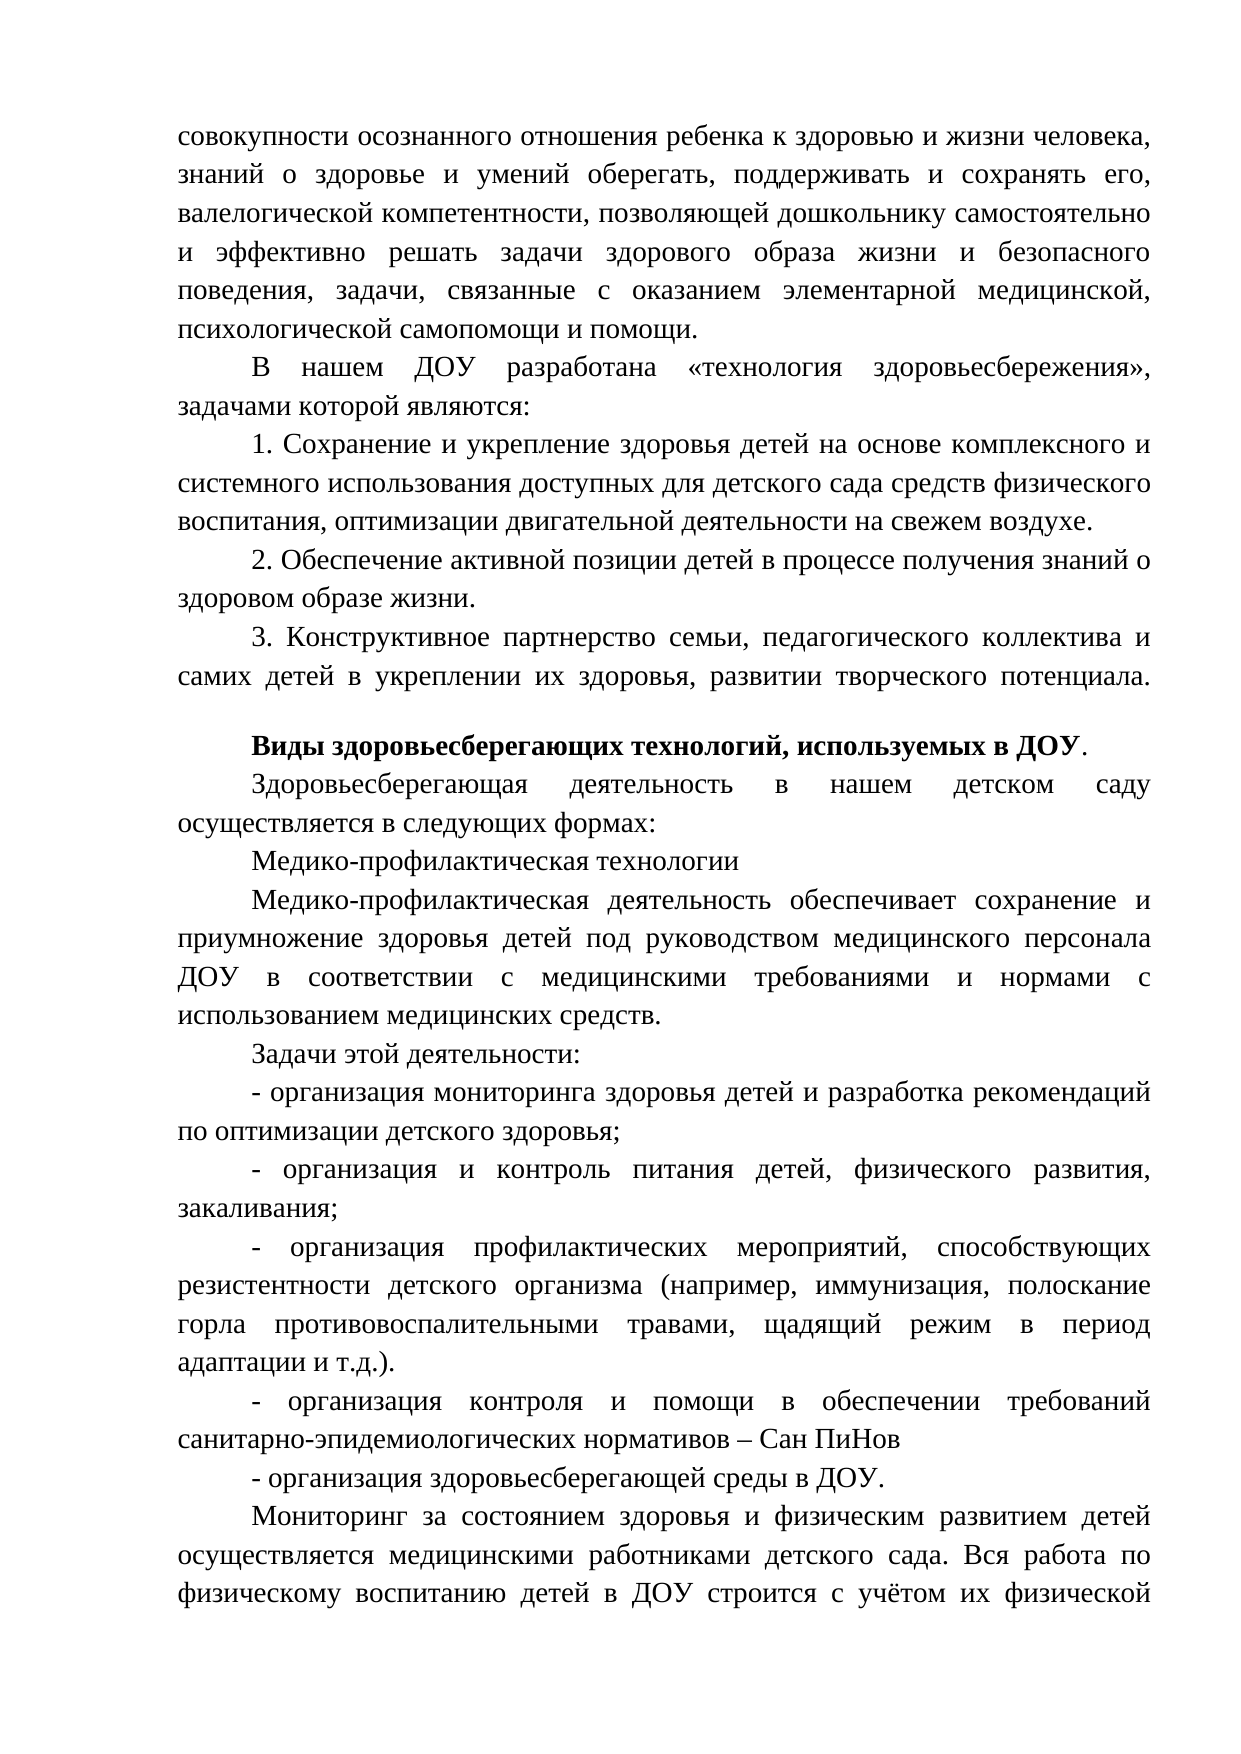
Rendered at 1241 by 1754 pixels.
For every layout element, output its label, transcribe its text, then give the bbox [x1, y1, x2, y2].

text 1. Сохранение и укрепление здоровья детей на основе комплексного и системного использования доступных для детского сада средств физического воспитания, оптимизации двигательной деятельности на свежем воздухе. [177, 426, 1152, 537]
text Здоровьесберегающая деятельность в нашем детском саду осуществляется в следующих формах: [177, 766, 1152, 838]
text - организация контроля и помощи в обеспечении требований санитарно-эпидемиологических нормативов – Сан ПиНов [177, 1383, 1152, 1455]
text Медико-профилактическая технологии [177, 843, 1152, 877]
text Виды здоровьесберегающих технологий, используемых в ДОУ. [177, 728, 1152, 761]
text 3. Конструктивное партнерство семьи, педагогического коллектива и самих детей в укреплении их здоровья, развитии творческого потенциала. [177, 619, 1152, 723]
text - организация мониторинга здоровья детей и разработка рекомендаций по оптимизации детского здоровья; [177, 1074, 1152, 1147]
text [177, 118, 1152, 344]
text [177, 1498, 1152, 1609]
text Задачи этой деятельности: [177, 1036, 1152, 1069]
text - организация здоровьесберегающей среды в ДОУ. [177, 1460, 1152, 1493]
text - организация и контроль питания детей, физического развития, закаливания; [177, 1152, 1152, 1224]
text - организация профилактических мероприятий, способствующих резистентности детского организма (например, иммунизация, полоскание горла противовоспалительными травами, щадящий режим в период адаптации и т.д.). [177, 1229, 1152, 1378]
text 2. Обеспечение активной позиции детей в процессе получения знаний о здоровом образе жизни. [177, 542, 1152, 614]
text В нашем ДОУ разработана «технология здоровьесбережения», задачами которой являются: [177, 349, 1152, 421]
text Медико-профилактическая деятельность обеспечивает сохранение и приумножение здоровья детей под руководством медицинского персонала ДОУ в соответствии с медицинскими требованиями и нормами с использованием медицинских средств. [177, 882, 1152, 1031]
